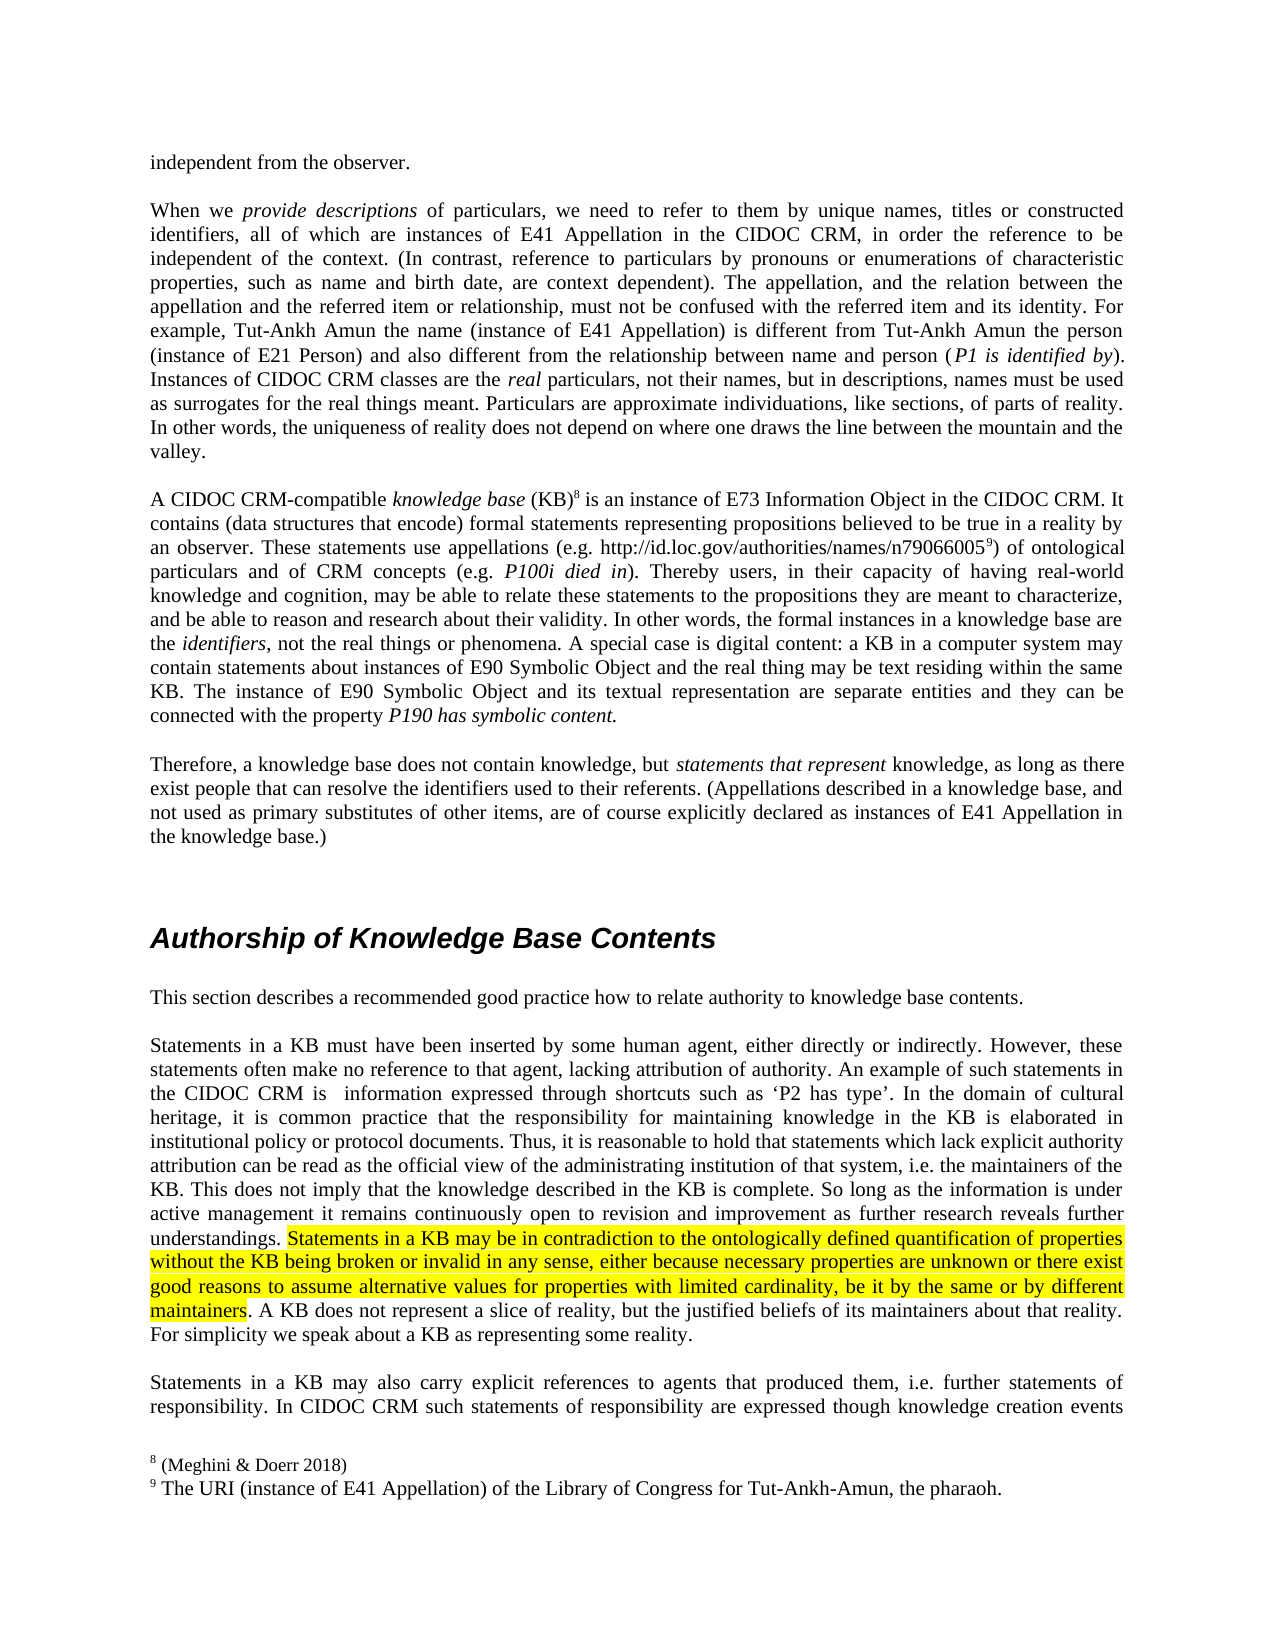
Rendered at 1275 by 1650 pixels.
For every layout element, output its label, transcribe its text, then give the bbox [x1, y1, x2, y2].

text Statements in a KB must have been inserted by some human agent, either directly or indirectly. However, these statements often make no reference to that agent, lacking attribution of authority. An example of such statements in the CIDOC CRM is information expressed through shortcuts such as ‘P2 has type’. In the domain of cultural heritage, it is common practice that the responsibility for maintaining knowledge in the KB is elaborated in institutional policy or protocol documents. Thus, it is reasonable to hold that statements which lack explicit authority attribution can be read as the official view of the administrating institution of that system, i.e. the maintainers of the KB. This does not imply that the knowledge described in the KB is complete. So long as the information is under active management it remains continuously open to revision and improvement as further research reveals further understandings. Statements in a KB may be in contradiction to the ontologically defined quantification of properties without the KB being broken or invalid in any sense, either because necessary properties are unknown or there exist good reasons to assume alternative values for properties with limited cardinality, be it by the same or by different maintainers. A KB does not represent a slice of reality, but the justified beliefs of its maintainers about that reality. For simplicity we speak about a KB as representing some reality. [150, 1033, 1125, 1250]
text A CIDOC CRM-compatible knowledge base (KB) is an instance of E73 Information Object in the CIDOC CRM. It contains (data structures that encode) formal statements representing propositions believed to be true in a reality by an observer. These statements use appellations (e.g. http://id.loc.gov/authorities/names/n79066005) of ontological particulars and of CRM concepts (e.g. P100i died in). Thereby users, in their capacity of having real-world knowledge and cognition, may be able to relate these statements to the propositions they are meant to characterize, and be able to reason and research about their validity. In other words, the formal instances in a knowledge base are the identifiers, not the real things or phenomena. A special case is digital content: a KB in a computer system may contain statements about instances of E90 Symbolic Object and the real thing may be text residing within the same KB. The instance of E90 Symbolic Object and its textual representation are separate entities and they can be connected with the property P190 has symbolic content. [150, 487, 1125, 727]
subtitle Authorship of Knowledge Base Contents [150, 921, 1125, 954]
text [150, 1370, 1125, 1418]
text When we provide descriptions of particulars, we need to refer to them by unique names, titles or constructed identifiers, all of which are instances of E41 Appellation in the CIDOC CRM, in order the reference to be independent of the context. (In contrast, reference to particulars by pronouns or enumerations of characteristic properties, such as name and birth date, are context dependent). The appellation, and the relation between the appellation and the referred item or relationship, must not be confused with the referred item and its identity. For example, Tut-Ankh Amun the name (instance of E41 Appellation) is different from Tut-Ankh Amun the person (instance of E21 Person) and also different from the relationship between name and person (P1 is identified by). Instances of CIDOC CRM classes are the real particulars, not their names, but in descriptions, names must be used as surrogates for the real things meant. Particulars are approximate individuations, like sections, of parts of reality. In other words, the uniqueness of reality does not depend on where one draws the line between the mountain and the valley. [150, 198, 1125, 463]
text This section describes a recommended good practice how to relate authority to knowledge base contents. [150, 985, 1125, 1009]
text Therefore, a knowledge base does not contain knowledge, but statements that represent knowledge, as long as there exist people that can resolve the identifiers used to their referents. (Appellations described in a knowledge base, and not used as primary substitutes of other items, are of course explicitly declared as instances of E41 Appellation in the knowledge base.) [150, 752, 1125, 848]
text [150, 150, 1125, 174]
